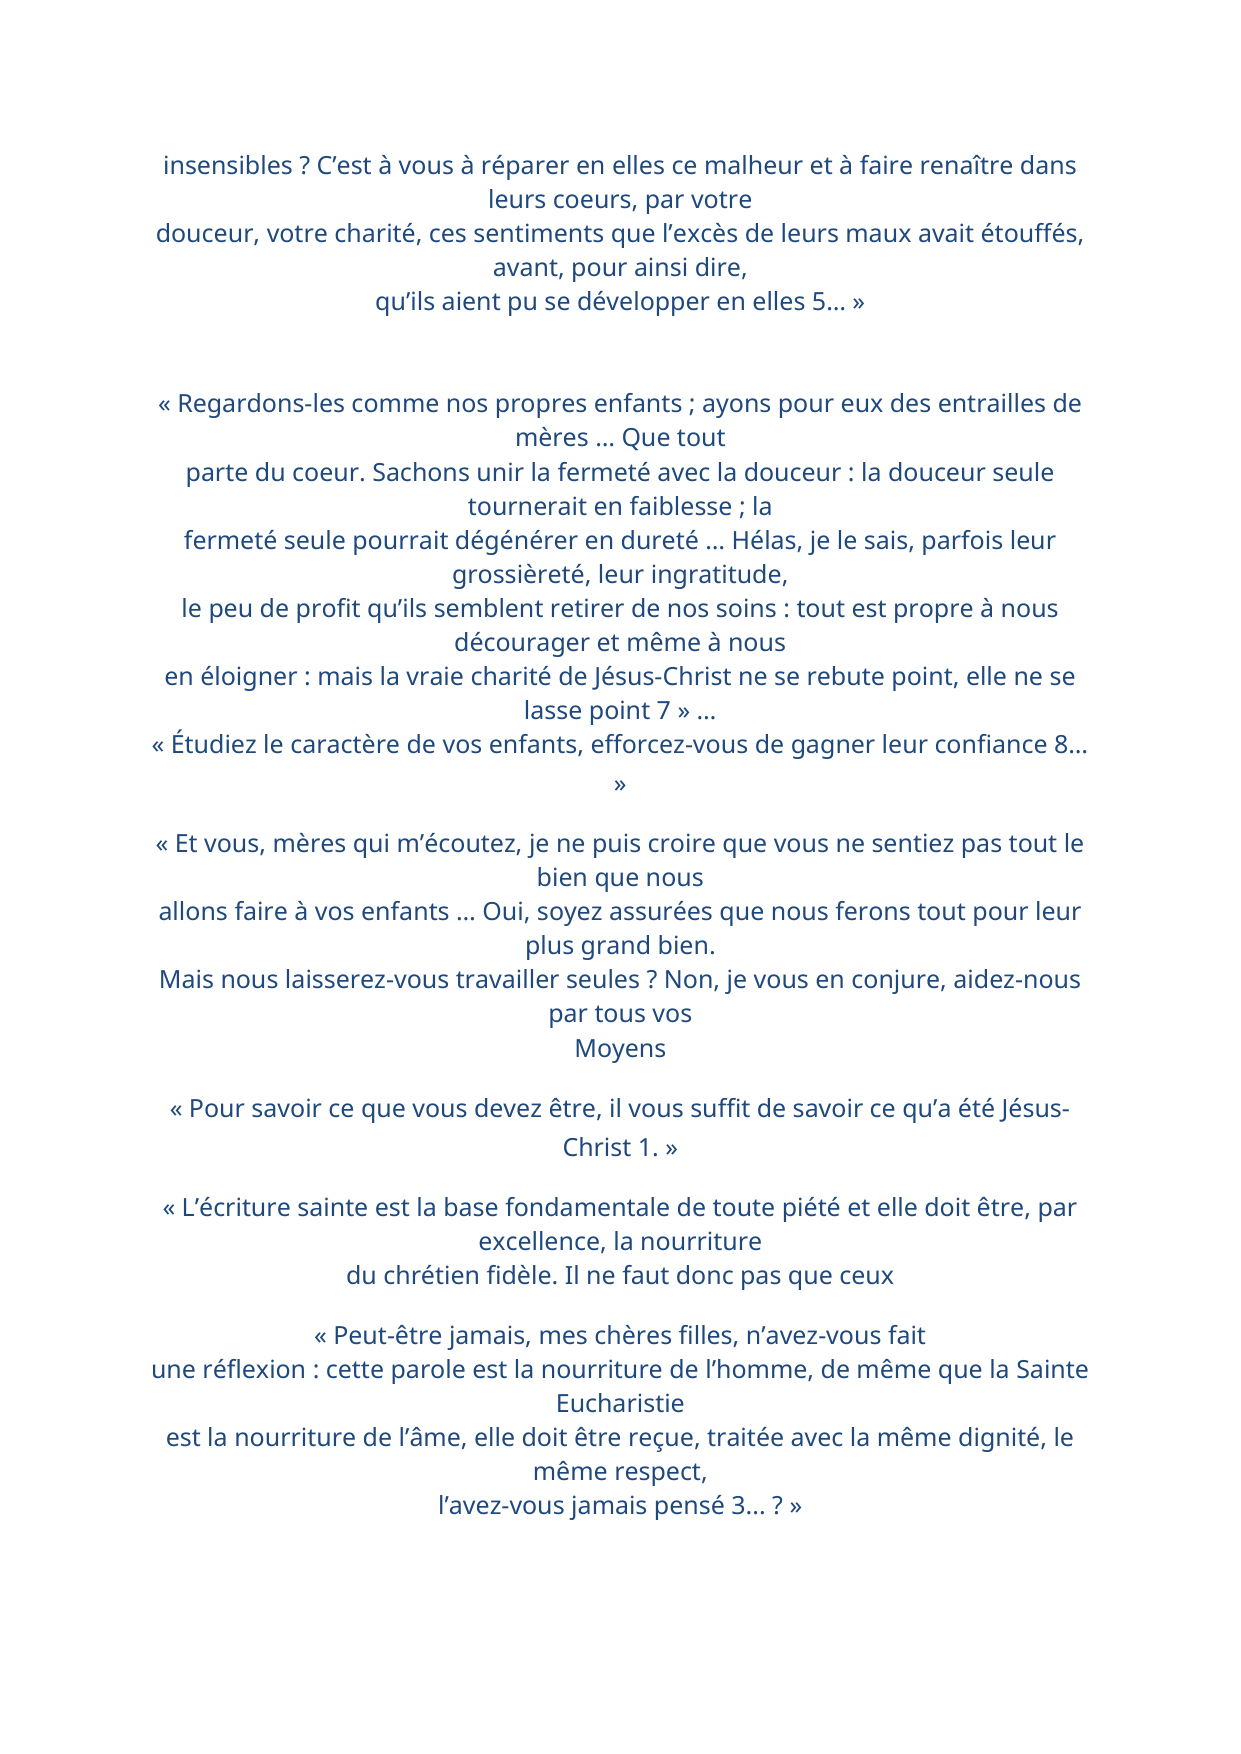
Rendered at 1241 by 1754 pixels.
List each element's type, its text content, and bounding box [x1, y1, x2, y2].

text l’avez-vous jamais pensé 3... ? » [148, 1488, 1093, 1522]
text douceur, votre charité, ces sentiments que l’excès de leurs maux avait étouffés, avant, pour ainsi dire, [148, 216, 1093, 284]
text « L’écriture sainte est la base fondamentale de toute piété et elle doit être, par excellence, la nourriture [148, 1189, 1093, 1257]
text « Étudiez le caractère de vos enfants, efforcez-vous de gagner leur confiance 8… » [148, 727, 1093, 800]
text une réflexion : cette parole est la nourriture de l’homme, de même que la Sainte Eucharistie [148, 1352, 1093, 1420]
text Moyens [148, 1030, 1093, 1064]
text « Regardons-les comme nos propres enfants ; ayons pour eux des entrailles de mères … Que tout [148, 386, 1093, 454]
text en éloigner : mais la vraie charité de Jésus-Christ ne se rebute point, elle ne se lasse point 7 » … [148, 658, 1093, 727]
text « Peut-être jamais, mes chères filles, n’avez-vous fait [148, 1317, 1093, 1352]
text le peu de profit qu’ils semblent retirer de nos soins : tout est propre à nous décourager et même à nous [148, 590, 1093, 658]
text fermeté seule pourrait dégénérer en dureté … Hélas, je le sais, parfois leur grossièreté, leur ingratitude, [148, 522, 1093, 590]
text allons faire à vos enfants … Oui, soyez assurées que nous ferons tout pour leur plus grand bien. [148, 894, 1093, 962]
text « Et vous, mères qui m’écoutez, je ne puis croire que vous ne sentiez pas tout le bien que nous [148, 826, 1093, 894]
text qu’ils aient pu se développer en elles 5… » [148, 284, 1093, 318]
text Mais nous laisserez-vous travailler seules ? Non, je vous en conjure, aidez-nous par tous vos [148, 962, 1093, 1030]
text du chrétien fidèle. Il ne faut donc pas que ceux [148, 1257, 1093, 1292]
text « Pour savoir ce que vous devez être, il vous suffit de savoir ce qu’a été Jésus-Christ 1. » [148, 1090, 1093, 1163]
text parte du coeur. Sachons unir la fermeté avec la douceur : la douceur seule tournerait en faiblesse ; la [148, 454, 1093, 522]
text insensibles ? C’est à vous à réparer en elles ce malheur et à faire renaître dans leurs coeurs, par votre [148, 148, 1093, 216]
text est la nourriture de l’âme, elle doit être reçue, traitée avec la même dignité, le même respect, [148, 1420, 1093, 1488]
